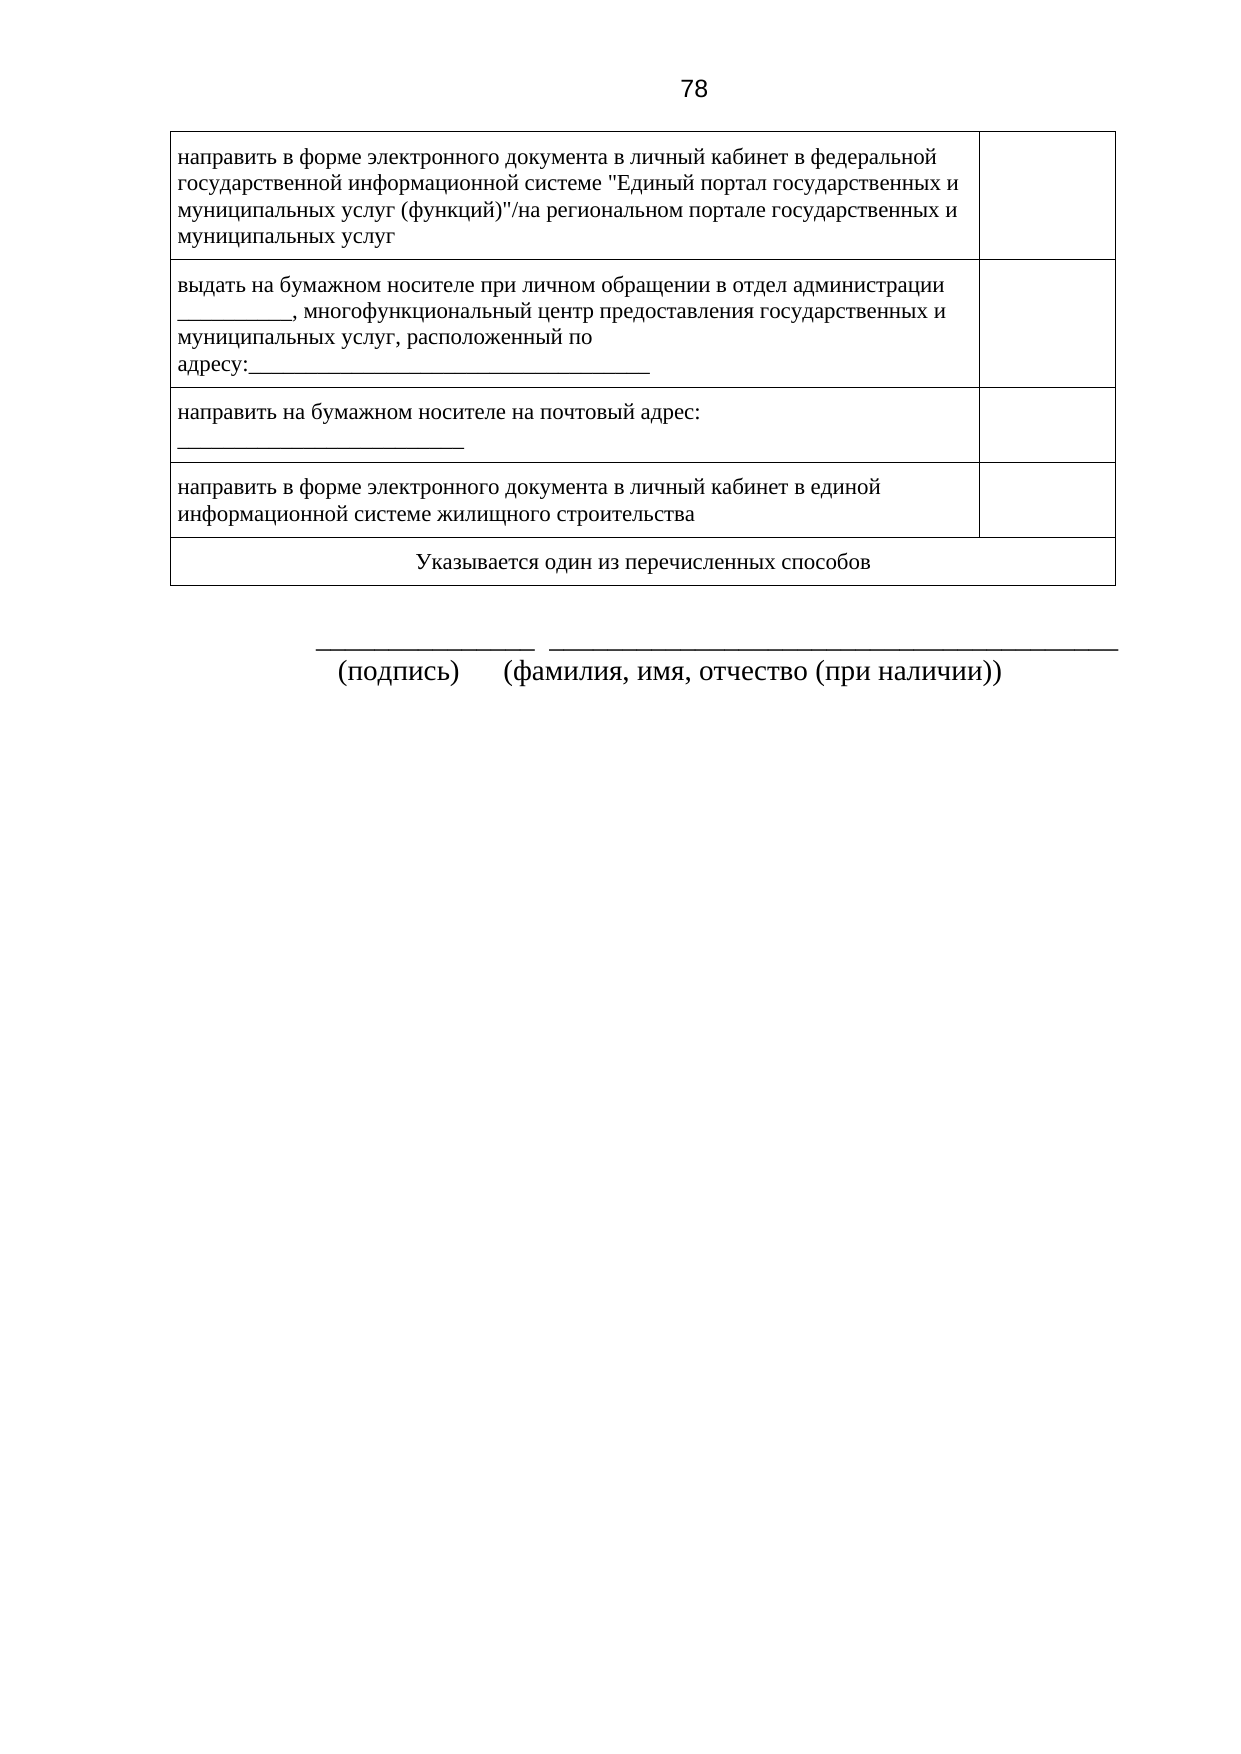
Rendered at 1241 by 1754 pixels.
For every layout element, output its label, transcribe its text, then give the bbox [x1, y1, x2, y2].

table_cell [980, 260, 1115, 387]
table_cell выдать на бумажном носителе при личном обращении в отдел администрации __________, многофункциональный центр предоставления государственных и муниципальных услуг, расположенный по адресу:___________________________________ [171, 260, 979, 387]
table_cell направить в форме электронного документа в личный кабинет в единой информационной системе жилищного строительства [171, 463, 979, 537]
table_cell [980, 463, 1115, 537]
text (подпись) (фамилия, имя, отчество (при наличии)) [177, 653, 1152, 687]
table_cell направить на бумажном носителе на почтовый адрес: _________________________ [171, 388, 979, 462]
table_header [980, 132, 1115, 259]
table_header направить в форме электронного документа в личный кабинет в федеральной государственной информационной системе "Единый портал государственных и муниципальных услуг (функций)"/на региональном портале государственных и муниципальных услуг [171, 132, 979, 259]
table_cell [980, 388, 1115, 462]
text _______________ _______________________________________ [177, 620, 1152, 653]
table_cell Указывается один из перечисленных способов [171, 538, 1115, 585]
